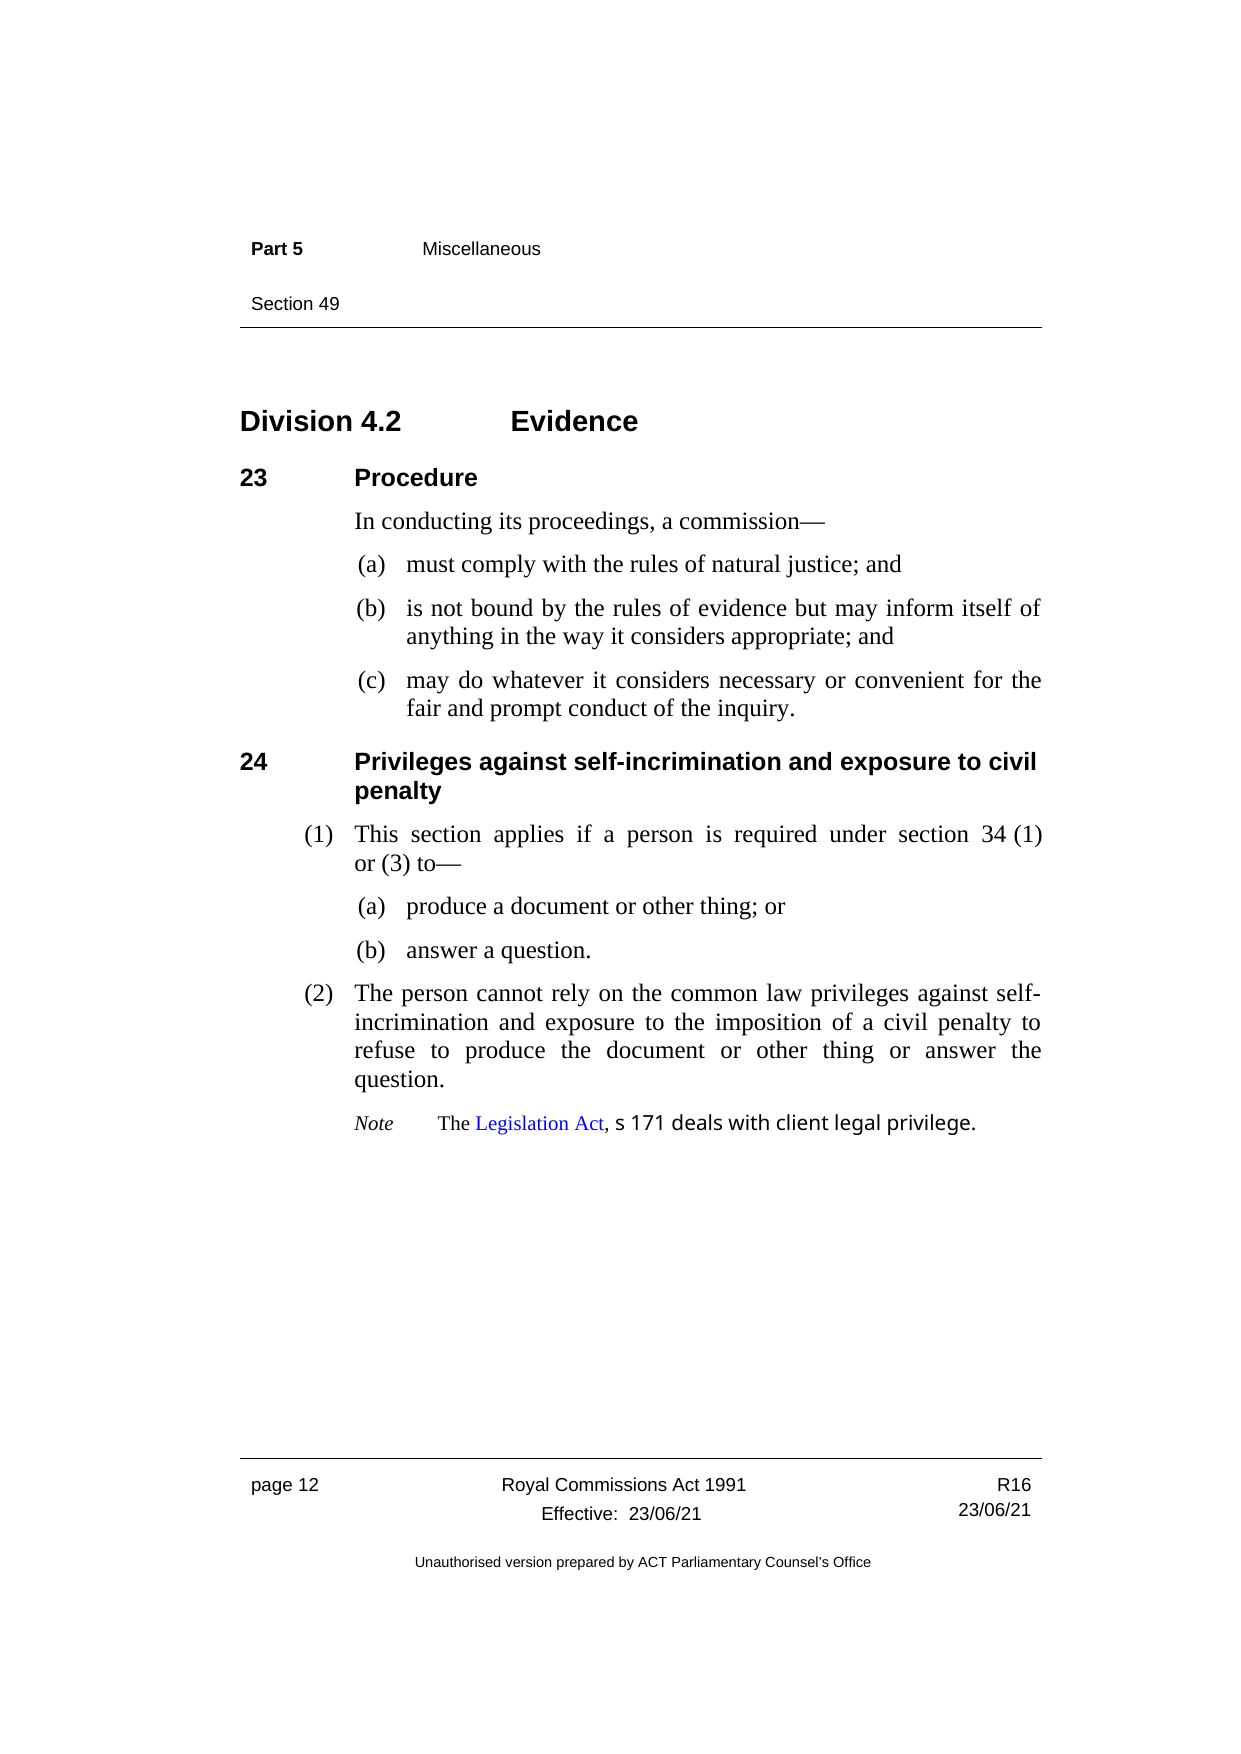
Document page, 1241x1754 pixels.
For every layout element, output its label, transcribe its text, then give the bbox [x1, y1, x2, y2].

text Division 4.2 Evidence [239, 404, 1042, 438]
text 24 Privileges against self-incrimination and exposure to civil penalty [239, 747, 1042, 805]
text (b) is not bound by the rules of evidence but may inform itself of anything in the way it considers appropriate; and [239, 593, 1042, 650]
text In conducting its proceedings, a commission— [354, 506, 1042, 535]
text (1) This section applies if a person is required under section 34 (1) or (3) to— [239, 819, 1042, 877]
text (a) produce a document or other thing; or [239, 891, 1042, 920]
text (2) The person cannot rely on the common law privileges against self-incrimination and exposure to the imposition of a civil penalty to refuse to produce the document or other thing or answer the question. [239, 978, 1042, 1093]
text (c) may do whatever it considers necessary or convenient for the fair and prompt conduct of the inquiry. [239, 665, 1042, 722]
text (a) must comply with the rules of natural justice; and [239, 549, 1042, 578]
text (b) answer a question. [239, 935, 1042, 963]
text 23 Procedure [239, 463, 1042, 491]
text Note The Legislation Act, s 171 deals with client legal privilege. [354, 1108, 1042, 1136]
